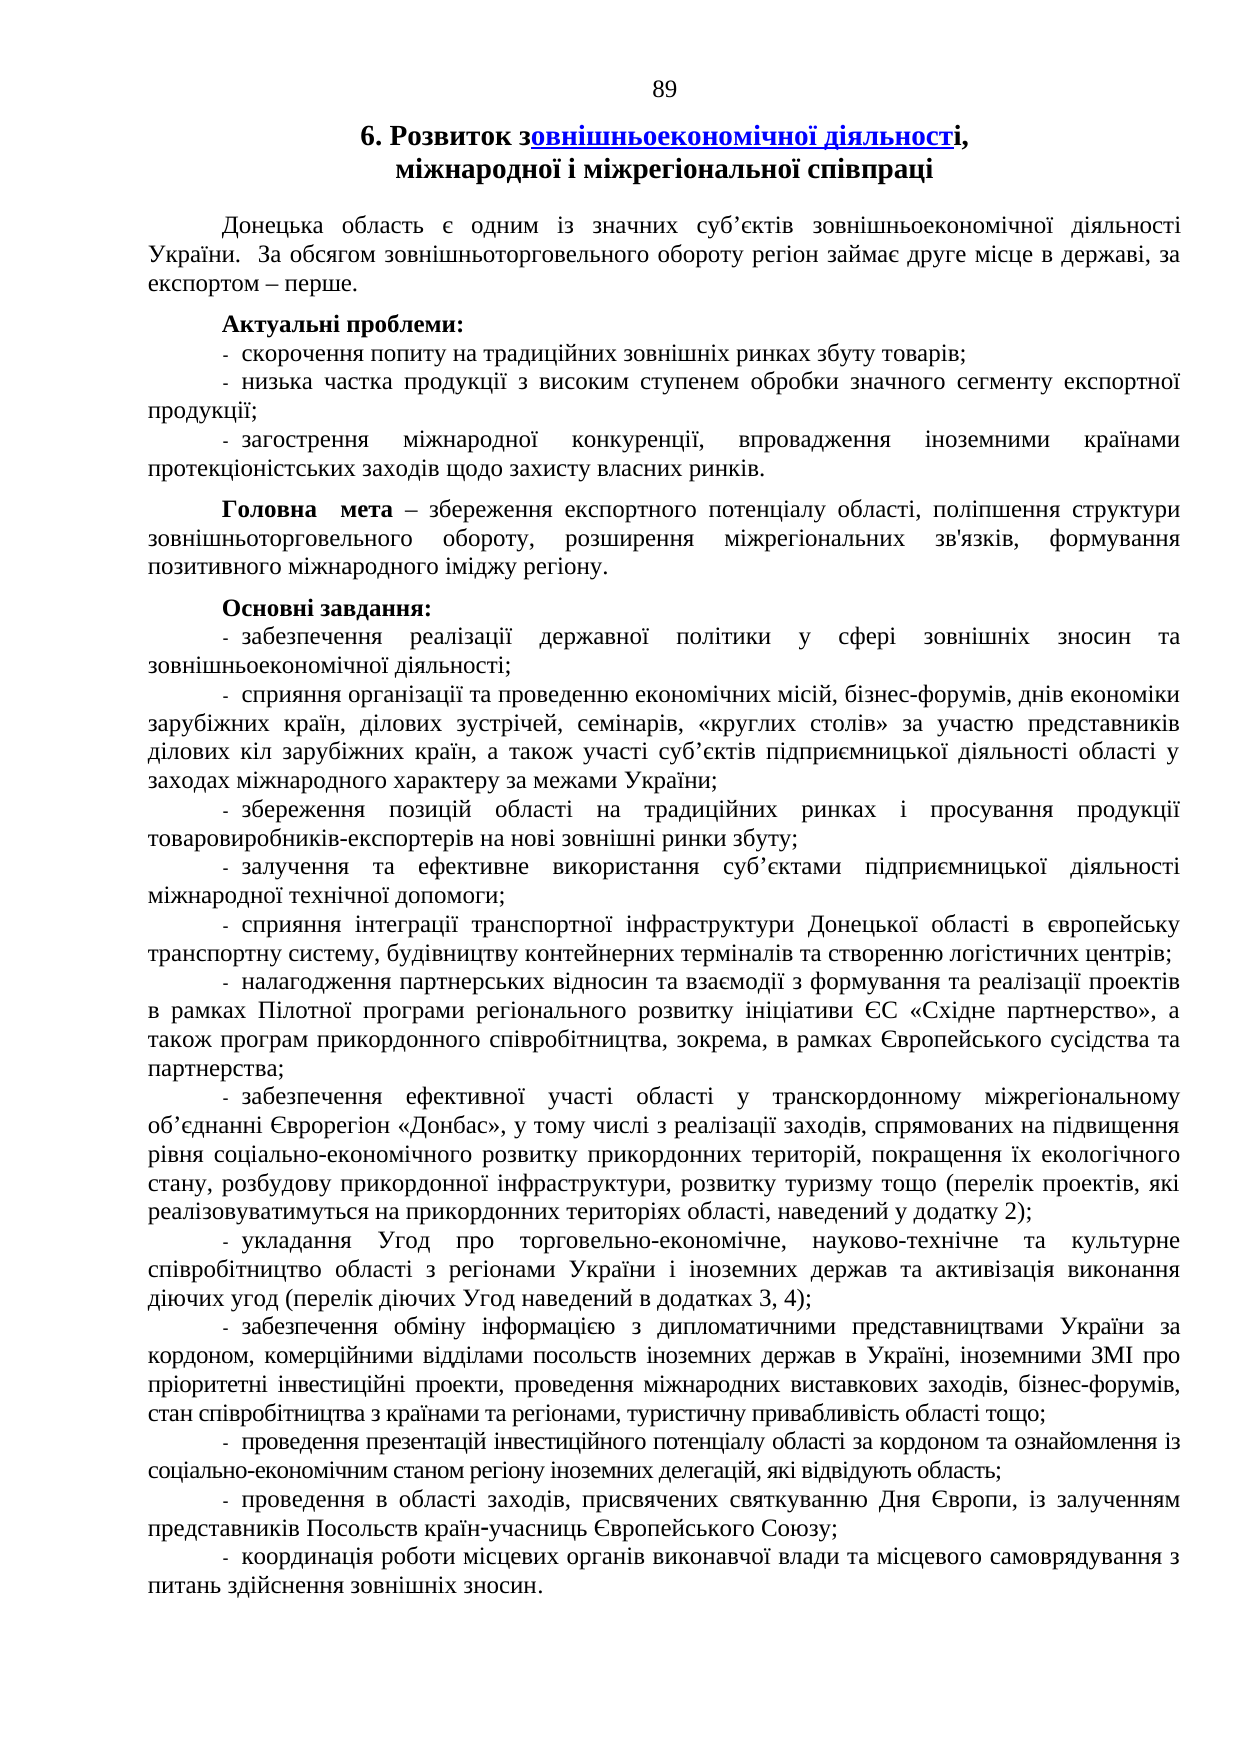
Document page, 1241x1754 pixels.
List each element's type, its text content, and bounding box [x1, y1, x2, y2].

list забезпечення реалізації державної політики у сфері зовнішніх зносин та зовнішньоекономічної діяльності; [148, 621, 1181, 679]
list залучення та ефективне використання суб’єктами підприємницької діяльності міжнародної технічної допомоги; [148, 851, 1181, 909]
list укладання Угод про торговельно-економічне, науково-технічне та культурне співробітництво області з регіонами України і іноземних держав та активізація виконання діючих угод (перелік діючих Угод наведений в додатках 3, 4); [148, 1225, 1181, 1311]
list збереження позицій області на традиційних ринках і просування продукції товаровиробників-експортерів на нові зовнішні ринки збуту; [148, 794, 1181, 851]
list загострення міжнародної конкуренції, впровадження іноземними країнами протекціоністських заходів щодо захисту власних ринків. [148, 424, 1181, 481]
list сприяння інтеграції транспортної інфраструктури Донецької області в європейську транспортну систему, будівництву контейнерних терміналів та створенню логістичних центрів; [148, 909, 1181, 966]
list проведення презентацій інвестиційного потенціалу області за кордоном та ознайомлення із соціально-економічним станом регіону іноземних делегацій, які відвідують область; [148, 1426, 1181, 1484]
list низька частка продукції з високим ступенем обробки значного сегменту експортної продукції; [148, 366, 1181, 424]
list налагодження партнерських відносин та взаємодії з формування та реалізації проектів в рамках Пілотної програми регіонального розвитку ініціативи ЄС «Східне партнерство», а також програм прикордонного співробітництва, зокрема, в рамках Європейського сусідства та партнерства; [148, 966, 1181, 1081]
list сприяння організації та проведенню економічних місій, бізнес-форумів, днів економіки зарубіжних країн, ділових зустрічей, семінарів, «круглих столів» за участю представників ділових кіл зарубіжних країн, а також участі суб’єктів підприємницької діяльності області у заходах міжнародного характеру за межами України; [148, 679, 1181, 794]
text Основні завдання: [148, 593, 1181, 621]
list забезпечення обміну інформацією з дипломатичними представництвами України за кордоном, комерційними відділами посольств іноземних держав в Україні, іноземними ЗМІ про пріоритетні інвестиційні проекти, проведення міжнародних виставкових заходів, бізнес-форумів, стан співробітництва з країнами та регіонами, туристичну привабливість області тощо; [148, 1311, 1181, 1426]
text Донецька область є одним із значних суб’єктів зовнішньоекономічної діяльності України. За обсягом зовнішньоторговельного обороту регіон займає друге місце в державі, за експортом – перше. [148, 210, 1181, 296]
list забезпечення ефективної участі області у транскордонному міжрегіональному об’єднанні Єврорегіон «Донбас», у тому числі з реалізації заходів, спрямованих на підвищення рівня соціально-економічного розвитку прикордонних територій, покращення їх екологічного стану, розбудову прикордонної інфраструктури, розвитку туризму тощо (перелік проектів, які реалізовуватимуться на прикордонних територіях області, наведений у додатку 2); [148, 1081, 1181, 1225]
text Актуальні проблеми: [148, 309, 1181, 338]
list проведення в області заходів, присвячених святкуванню Дня Європи, із залученням представників Посольств країнучасниць Європейського Союзу; [148, 1484, 1181, 1541]
text Головна мета – збереження експортного потенціалу області, поліпшення структури зовнішньоторговельного обороту, розширення міжрегіональних зв'язків, формування позитивного міжнародного іміджу регіону. [148, 494, 1181, 580]
text 6. Розвиток зовнішньоекономічної діяльності, міжнародної і міжрегіональної співпраці [148, 118, 1181, 185]
list скорочення попиту на традиційних зовнішніх ринках збуту товарів; [148, 338, 1181, 366]
list координація роботи місцевих органів виконавчої влади та місцевого самоврядування з питань здійснення зовнішніх зносин. [148, 1541, 1181, 1599]
